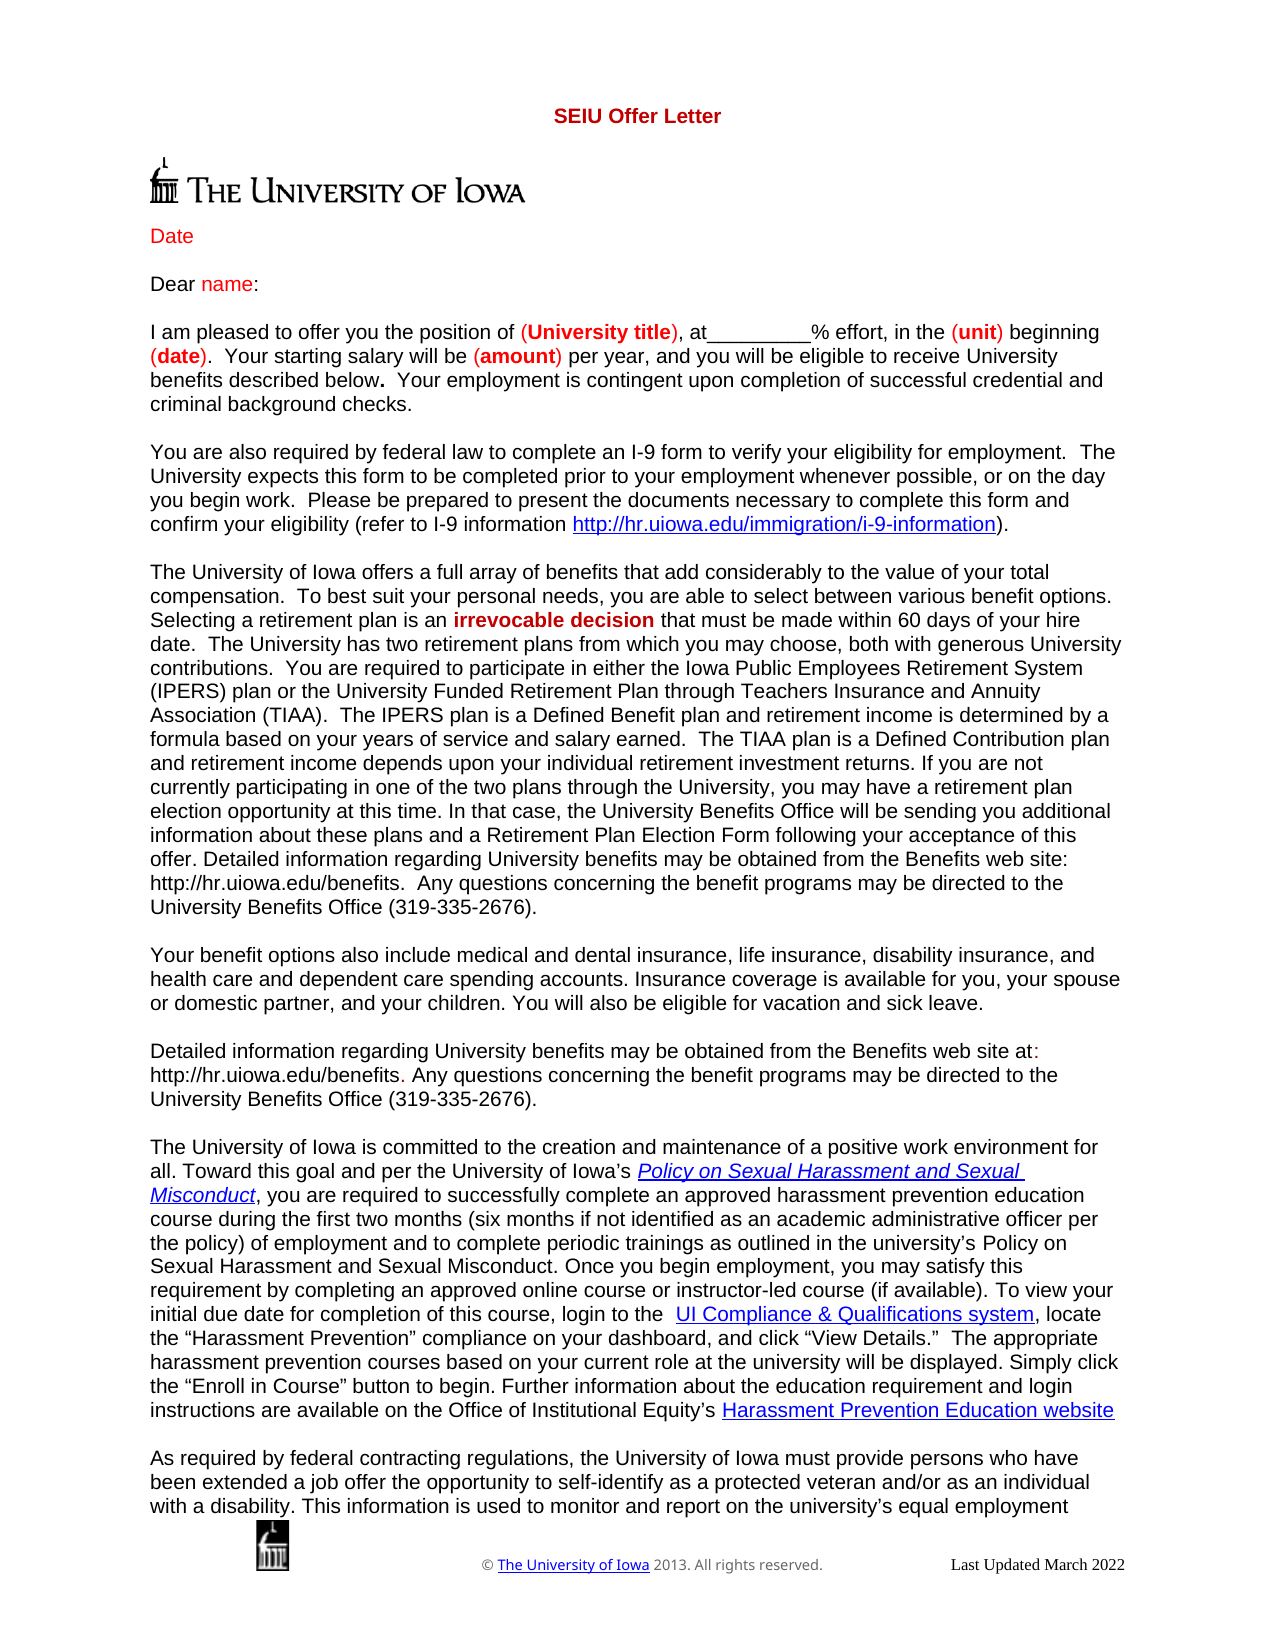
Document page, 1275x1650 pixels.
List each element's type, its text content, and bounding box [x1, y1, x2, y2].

text The University of Iowa offers a full array of benefits that add considerably to the value of your total compensation. To best suit your personal needs, you are able to select between various benefit options. Selecting a retirement plan is an irrevocable decision that must be made within 60 days of your hire date. The University has two retirement plans from which you may choose, both with generous University contributions. You are required to participate in either the Iowa Public Employees Retirement System (IPERS) plan or the University Funded Retirement Plan through Teachers Insurance and Annuity Association (TIAA). The IPERS plan is a Defined Benefit plan and retirement income is determined by a formula based on your years of service and salary earned. The TIAA plan is a Defined Contribution plan and retirement income depends upon your individual retirement investment returns. If you are not currently participating in one of the two plans through the University, you may have a retirement plan election opportunity at this time. In that case, the University Benefits Office will be sending you additional information about these plans and a Retirement Plan Election Form following your acceptance of this offer. Detailed information regarding University benefits may be obtained from the Benefits web site: http://hr.uiowa.edu/benefits. Any questions concerning the benefit programs may be directed to the University Benefits Office (319-335-2676). [150, 559, 1125, 919]
text The University of Iowa is committed to the creation and maintenance of a positive work environment for all. Toward this goal and per the University of Iowa’s Policy on Sexual Harassment and Sexual Misconduct, you are required to successfully complete an approved harassment prevention education course during the first two months (six months if not identified as an academic administrative officer per the policy) of employment and to complete periodic trainings as outlined in the university’s Policy on Sexual Harassment and Sexual Misconduct. Once you begin employment, you may satisfy this requirement by completing an approved online course or instructor-led course (if available). To view your initial due date for completion of this course, login to the UI Compliance & Qualifications system, locate the “Harassment Prevention” compliance on your dashboard, and click “View Details.” The appropriate harassment prevention courses based on your current role at the university will be displayed. Simply click the “Enroll in Course” button to begin. Further information about the education requirement and login instructions are available on the Office of Institutional Equity’s Harassment Prevention Education website [150, 1134, 1125, 1422]
text Detailed information regarding University benefits may be obtained from the Benefits web site at: http://hr.uiowa.edu/benefits. Any questions concerning the benefit programs may be directed to the University Benefits Office (319-335-2676). [150, 1039, 1125, 1111]
text Dear name: [150, 272, 1125, 296]
text You are also required by federal law to complete an I-9 form to verify your eligibility for employment. The University expects this form to be completed prior to your employment whenever possible, or on the day you begin work. Please be prepared to present the documents necessary to complete this form and confirm your eligibility (refer to I-9 information http://hr.uiowa.edu/immigration/i-9-information). [150, 440, 1125, 536]
text I am pleased to offer you the position of (University title), at_________% effort, in the (unit) beginning (date). Your starting salary will be (amount) per year, and you will be eligible to receive University benefits described below. Your employment is contingent upon completion of successful credential and criminal background checks. [150, 320, 1125, 416]
text Your benefit options also include medical and dental insurance, life insurance, disability insurance, and health care and dependent care spending accounts. Insurance coverage is available for you, your spouse or domestic partner, and your children. You will also be eligible for vacation and sick leave. [150, 943, 1125, 1015]
picture [150, 157, 525, 203]
picture [256, 1520, 290, 1571]
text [150, 1446, 1125, 1518]
text Date [150, 224, 1125, 248]
